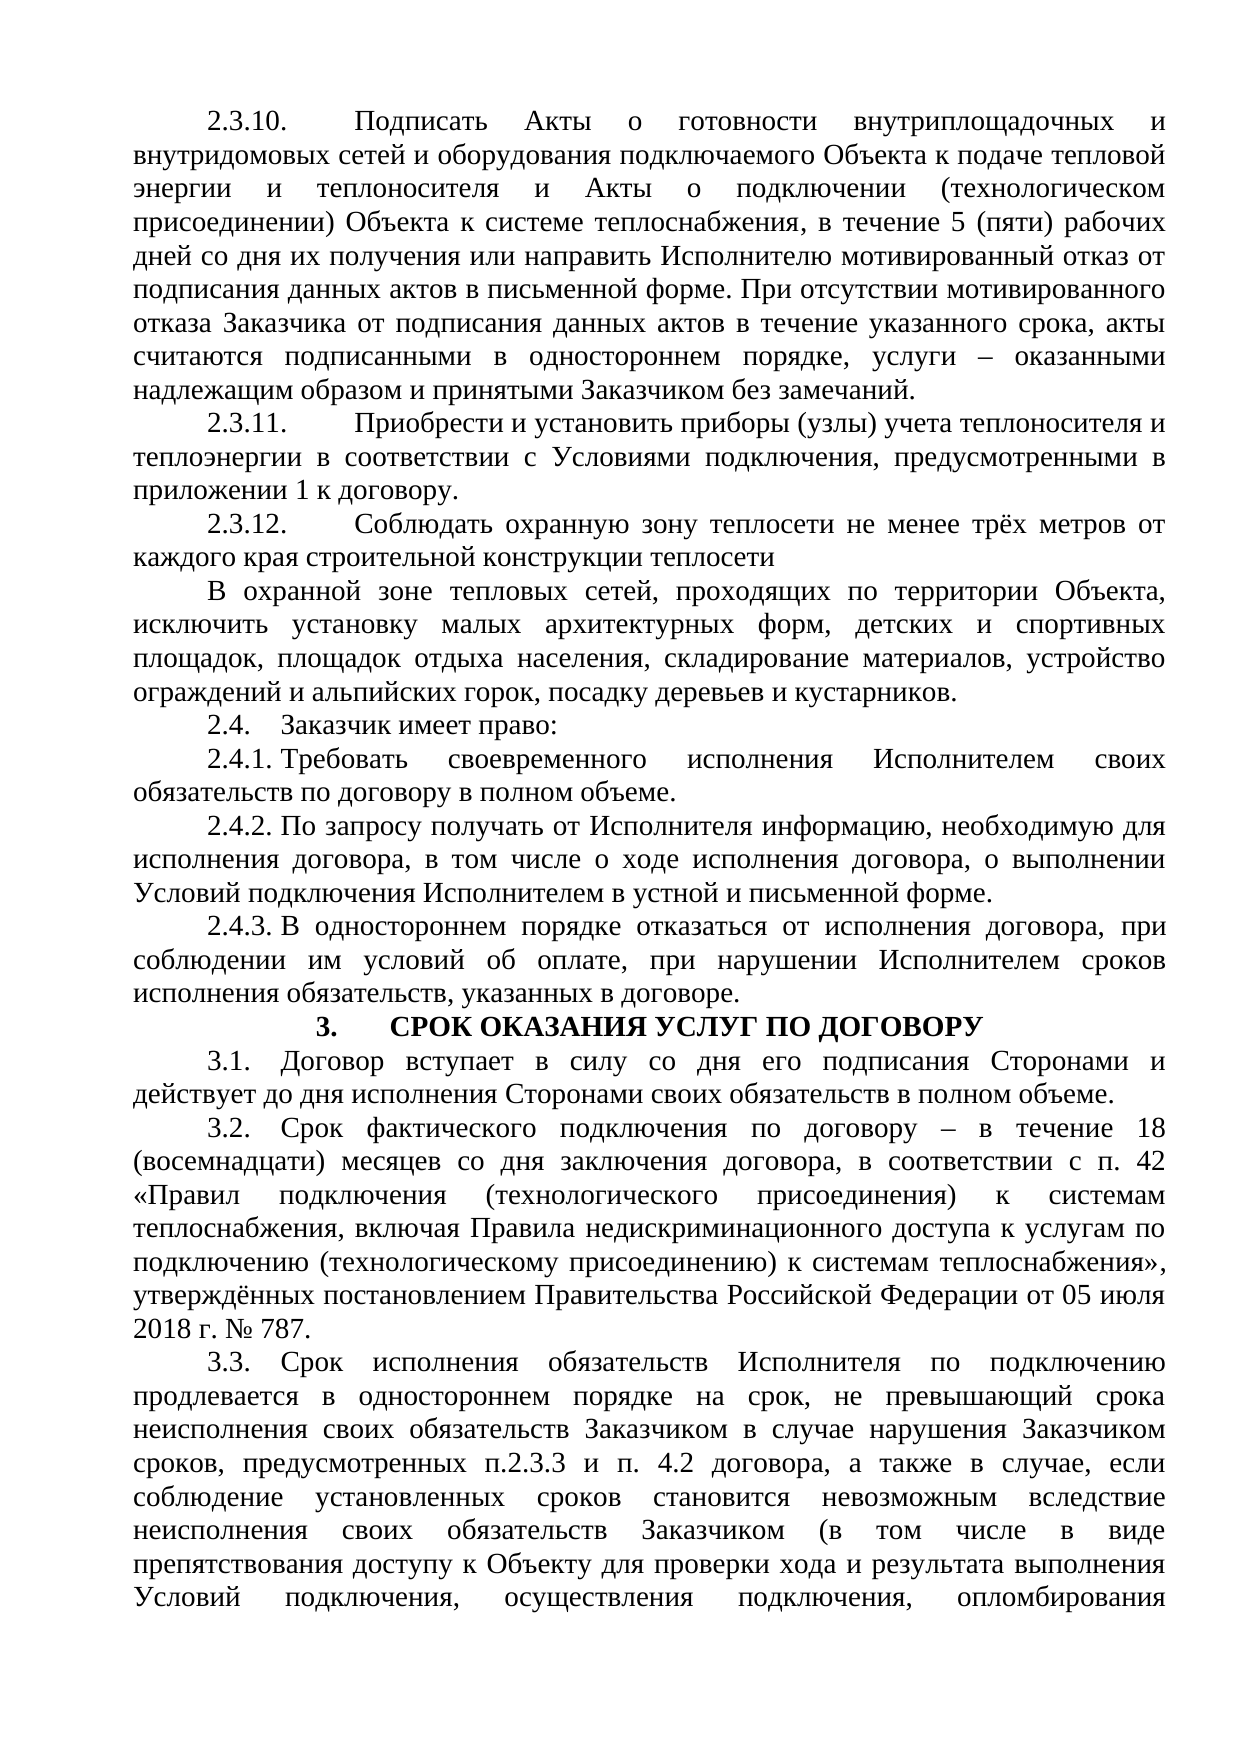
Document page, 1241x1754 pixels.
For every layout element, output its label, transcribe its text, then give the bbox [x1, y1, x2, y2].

list Подписать Акты о готовности внутриплощадочных и внутридомовых сетей и оборудования подключаемого Объекта к подаче тепловой энергии и теплоносителя и Акты о подключении (технологическом присоединении) Объекта к системе теплоснабжения, в течение 5 (пяти) рабочих дней со дня их получения или направить Исполнителю мотивированный отказ от подписания данных актов в письменной форме. При отсутствии мотивированного отказа Заказчика от подписания данных актов в течение указанного срока, акты считаются подписанными в одностороннем порядке, услуги – оказанными надлежащим образом и принятыми Заказчиком без замечаний. [133, 103, 1167, 405]
list Приобрести и установить приборы (узлы) учета теплоносителя и теплоэнергии в соответствии с Условиями подключения, предусмотренными в приложении 1 к договору. [133, 405, 1167, 506]
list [133, 1344, 1167, 1613]
list В одностороннем порядке отказаться от исполнения договора, при соблюдении им условий об оплате, при нарушении Исполнителем сроков исполнения обязательств, указанных в договоре. [133, 908, 1167, 1009]
list СРОК ОКАЗАНИЯ УСЛУГ ПО ДОГОВОРУ [133, 1009, 1167, 1043]
list По запросу получать от Исполнителя информацию, необходимую для исполнения договора, в том числе о ходе исполнения договора, о выполнении Условий подключения Исполнителем в устной и письменной форме. [133, 808, 1167, 908]
list Срок фактического подключения по договору – в течение 18 (восемнадцати) месяцев со дня заключения договора, в соответствии с п. 42 «Правил подключения (технологического присоединения) к системам теплоснабжения, включая Правила недискриминационного доступа к услугам по подключению (технологическому присоединению) к системам теплоснабжения», утверждённых постановлением Правительства Российской Федерации от 05 июля 2018 г. № 787. [133, 1110, 1167, 1344]
list Договор вступает в силу со дня его подписания Сторонами и действует до дня исполнения Сторонами своих обязательств в полном объеме. [133, 1043, 1167, 1110]
text В охранной зоне тепловых сетей, проходящих по территории Объекта, исключить установку малых архитектурных форм, детских и спортивных площадок, площадок отдыха населения, складирование материалов, устройство ограждений и альпийских горок, посадку деревьев и кустарников. [133, 573, 1167, 707]
list Требовать своевременного исполнения Исполнителем своих обязательств по договору в полном объеме. [133, 741, 1167, 808]
list Заказчик имеет право: [133, 707, 1167, 741]
list Соблюдать охранную зону теплосети не менее трёх метров от каждого края строительной конструкции теплосети [133, 506, 1167, 573]
